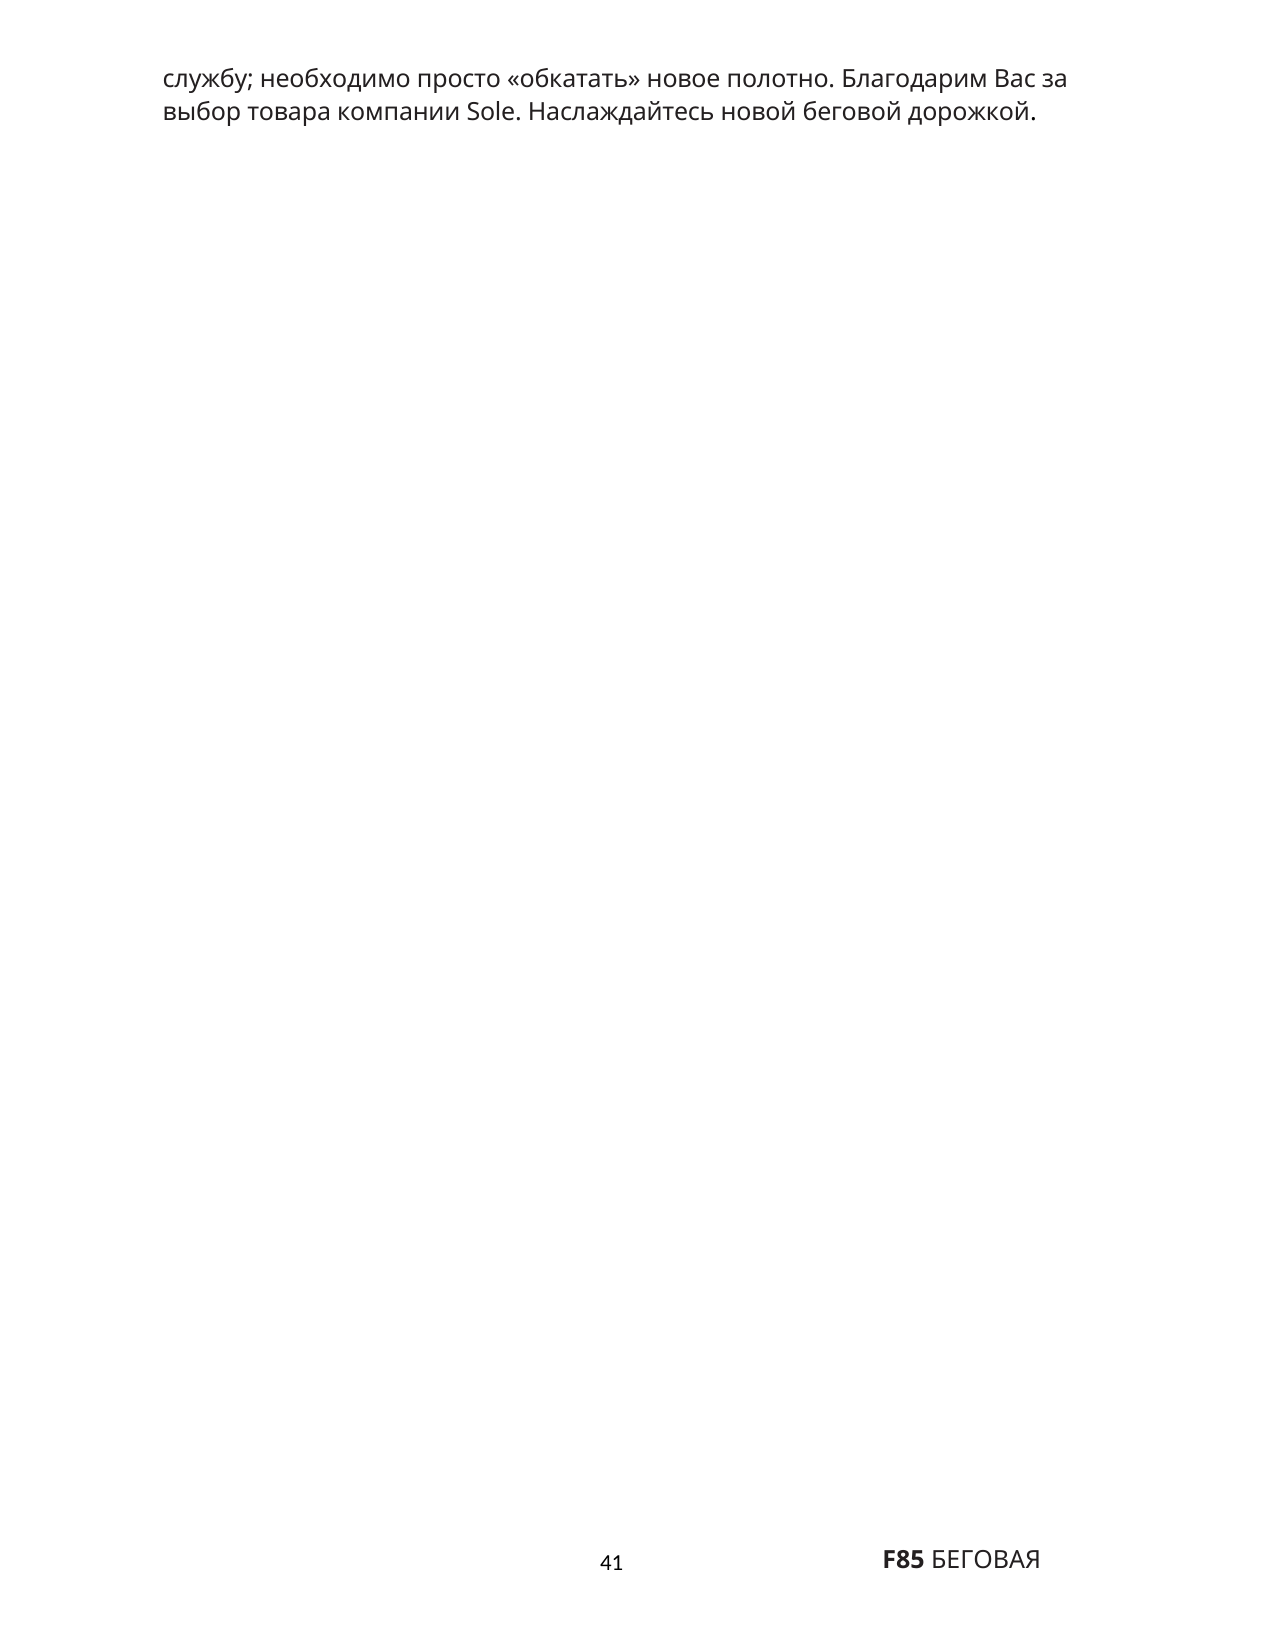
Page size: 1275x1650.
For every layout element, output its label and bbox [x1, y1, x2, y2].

text [162, 60, 1148, 128]
